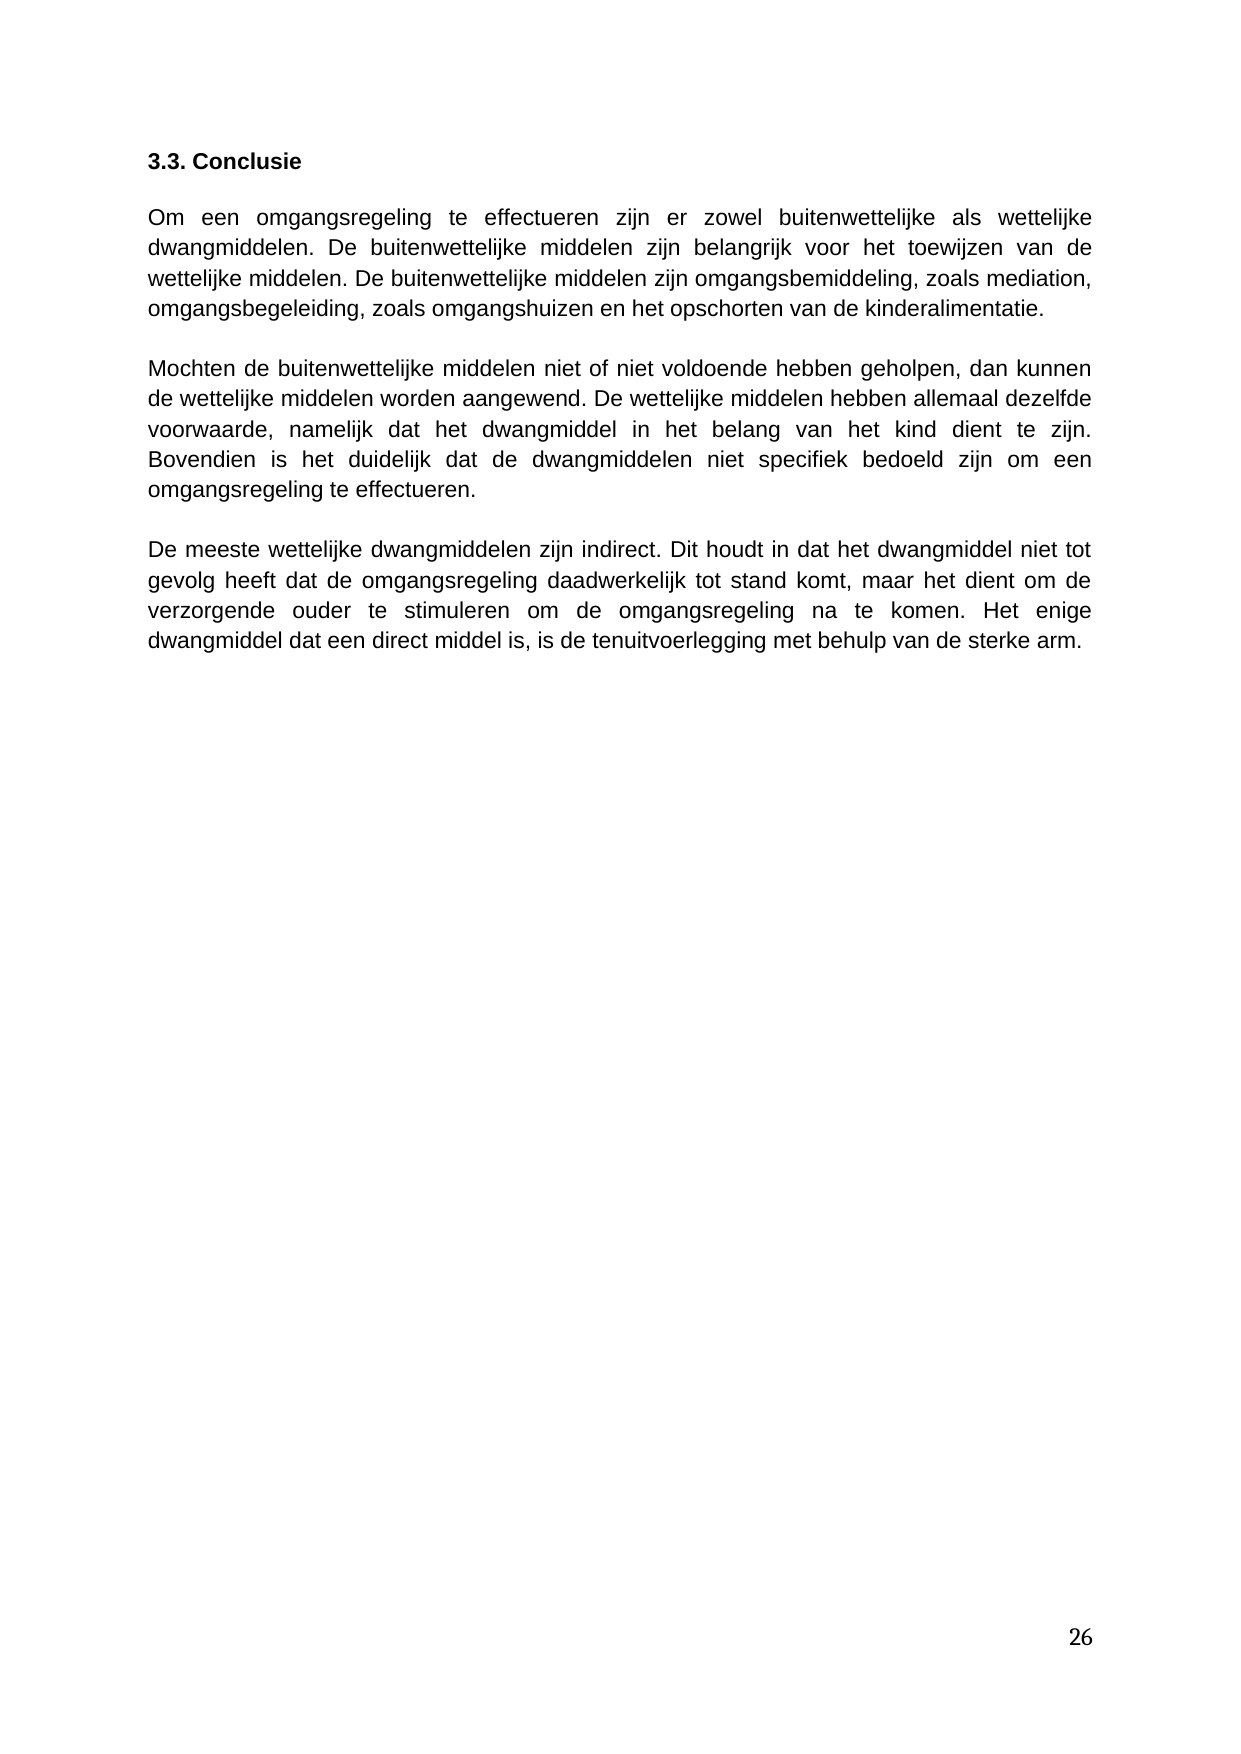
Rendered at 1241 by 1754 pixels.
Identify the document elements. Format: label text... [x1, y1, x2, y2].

subtitle 3.3. Conclusie [148, 148, 1093, 174]
text Mochten de buitenwettelijke middelen niet of niet voldoende hebben geholpen, dan kunnen de wettelijke middelen worden aangewend. De wettelijke middelen hebben allemaal dezelfde voorwaarde, namelijk dat het dwangmiddel in het belang van het kind dient te zijn. Bovendien is het duidelijk dat de dwangmiddelen niet specifiek bedoeld zijn om een omgangsregeling te effectueren. [148, 355, 1093, 502]
text De meeste wettelijke dwangmiddelen zijn indirect. Dit houdt in dat het dwangmiddel niet tot gevolg heeft dat de omgangsregeling daadwerkelijk tot stand komt, maar het dient om de verzorgende ouder te stimuleren om de omgangsregeling na te komen. Het enige dwangmiddel dat een direct middel is, is de tenuitvoerlegging met behulp van de sterke arm. [148, 506, 1093, 653]
text Om een omgangsregeling te effectueren zijn er zowel buitenwettelijke als wettelijke dwangmiddelen. De buitenwettelijke middelen zijn belangrijk voor het toewijzen van de wettelijke middelen. De buitenwettelijke middelen zijn omgangsbemiddeling, zoals mediation, omgangsbegeleiding, zoals omgangshuizen en het opschorten van de kinderalimentatie. [148, 204, 1093, 321]
